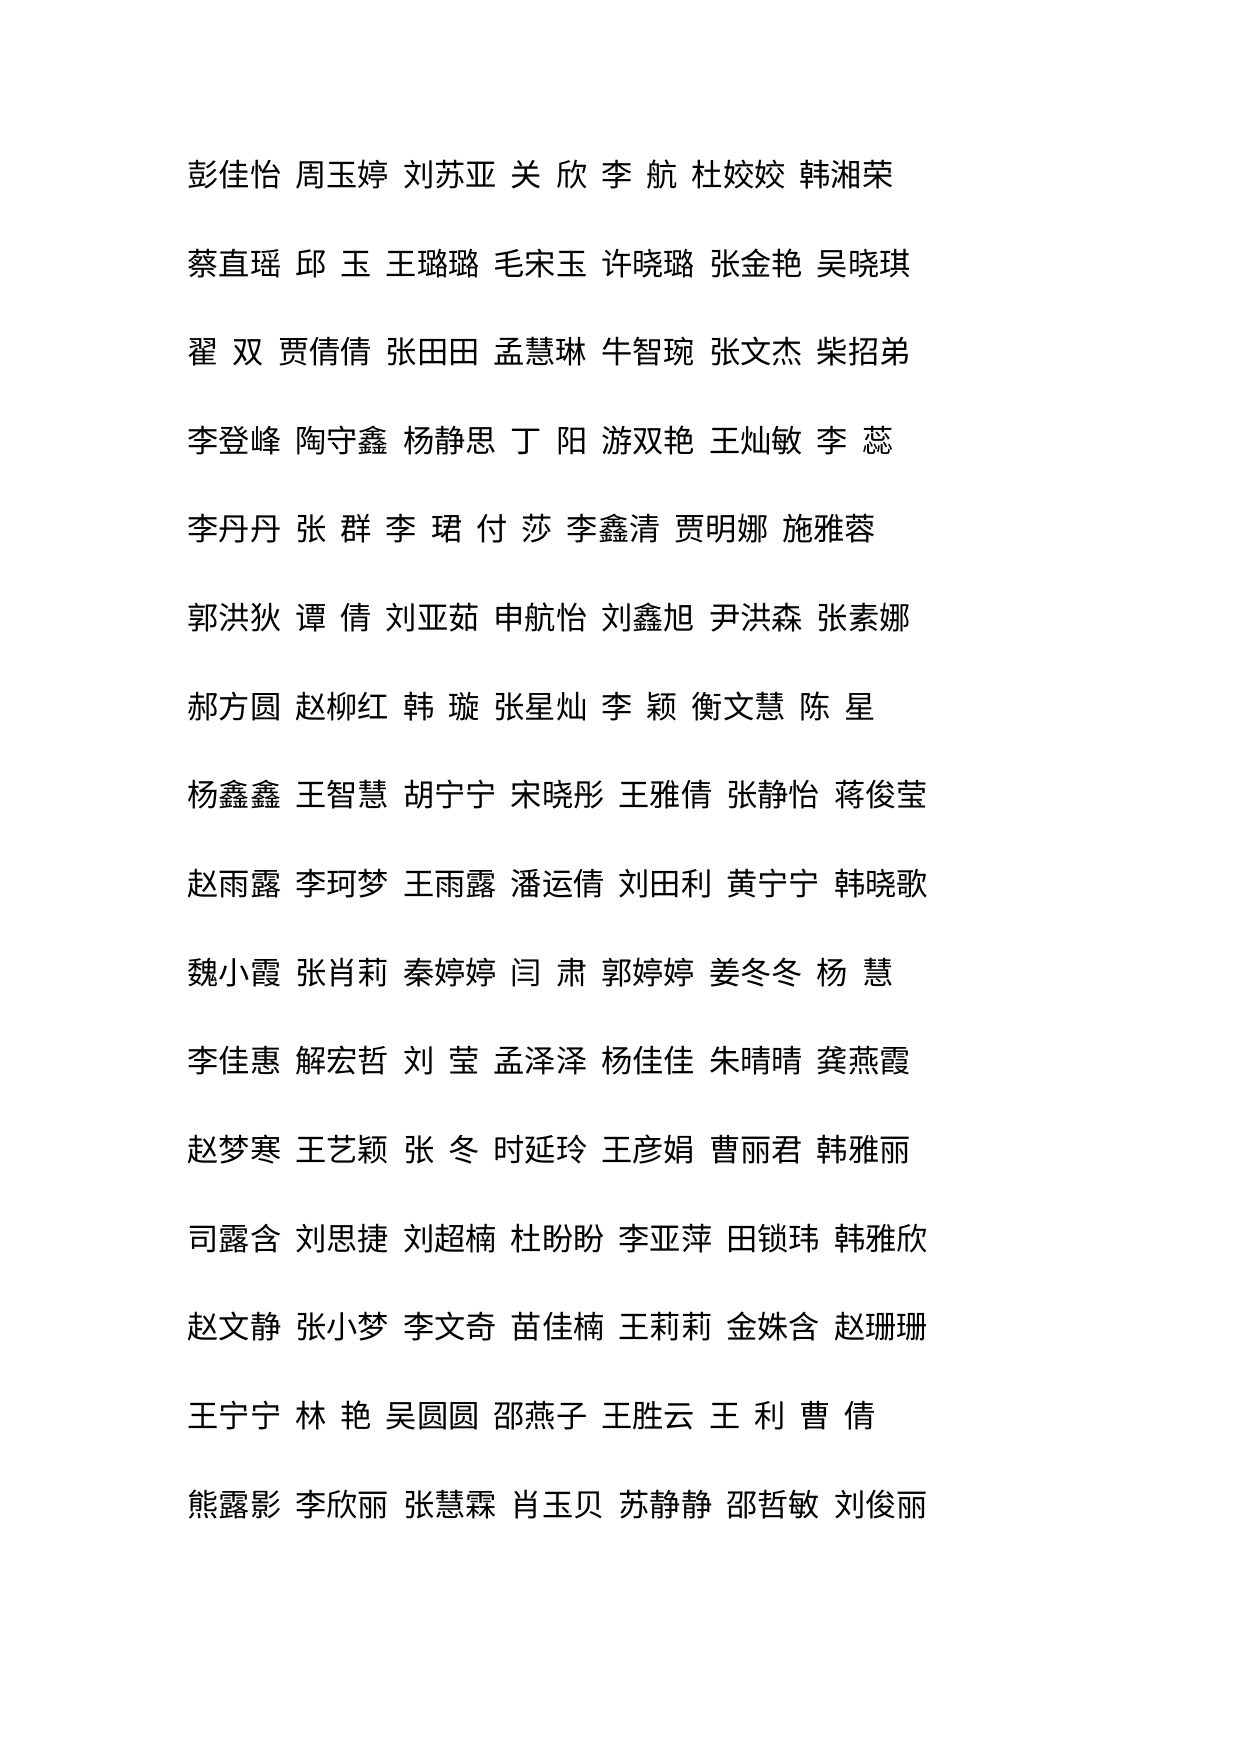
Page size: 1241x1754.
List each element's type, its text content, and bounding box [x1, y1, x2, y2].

text 司露含 刘思捷 刘超楠 杜盼盼 李亚萍 田锁玮 韩雅欣 [187, 1214, 1053, 1259]
text 李佳惠 解宏哲 刘 莹 孟泽泽 杨佳佳 朱晴晴 龚燕霞 [187, 1036, 1053, 1082]
text 杨鑫鑫 王智慧 胡宁宁 宋晓彤 王雅倩 张静怡 蒋俊莹 [187, 771, 1053, 816]
text 王宁宁 林 艳 吴圆圆 邵燕子 王胜云 王 利 曹 倩 [187, 1391, 1053, 1436]
text 郝方圆 赵柳红 韩 璇 张星灿 李 颖 衡文慧 陈 星 [187, 682, 1053, 727]
text 熊露影 李欣丽 张慧霖 肖玉贝 苏静静 邵哲敏 刘俊丽 [187, 1480, 1053, 1525]
text 彭佳怡 周玉婷 刘苏亚 关 欣 李 航 杜姣姣 韩湘荣 [187, 150, 1053, 195]
text 魏小霞 张肖莉 秦婷婷 闫 肃 郭婷婷 姜冬冬 杨 慧 [187, 948, 1053, 993]
text 李登峰 陶守鑫 杨静思 丁 阳 游双艳 王灿敏 李 蕊 [187, 416, 1053, 461]
text 赵文静 张小梦 李文奇 苗佳楠 王莉莉 金姝含 赵珊珊 [187, 1302, 1053, 1348]
text 赵梦寒 王艺颖 张 冬 时延玲 王彦娟 曹丽君 韩雅丽 [187, 1125, 1053, 1170]
text 李丹丹 张 群 李 珺 付 莎 李鑫清 贾明娜 施雅蓉 [187, 504, 1053, 550]
text 蔡直瑶 邱 玉 王璐璐 毛宋玉 许晓璐 张金艳 吴晓琪 [187, 239, 1053, 284]
text 赵雨露 李珂梦 王雨露 潘运倩 刘田利 黄宁宁 韩晓歌 [187, 859, 1053, 904]
text 翟 双 贾倩倩 张田田 孟慧琳 牛智琬 张文杰 柴招弟 [187, 327, 1053, 372]
text 郭洪狄 谭 倩 刘亚茹 申航怡 刘鑫旭 尹洪森 张素娜 [187, 593, 1053, 638]
